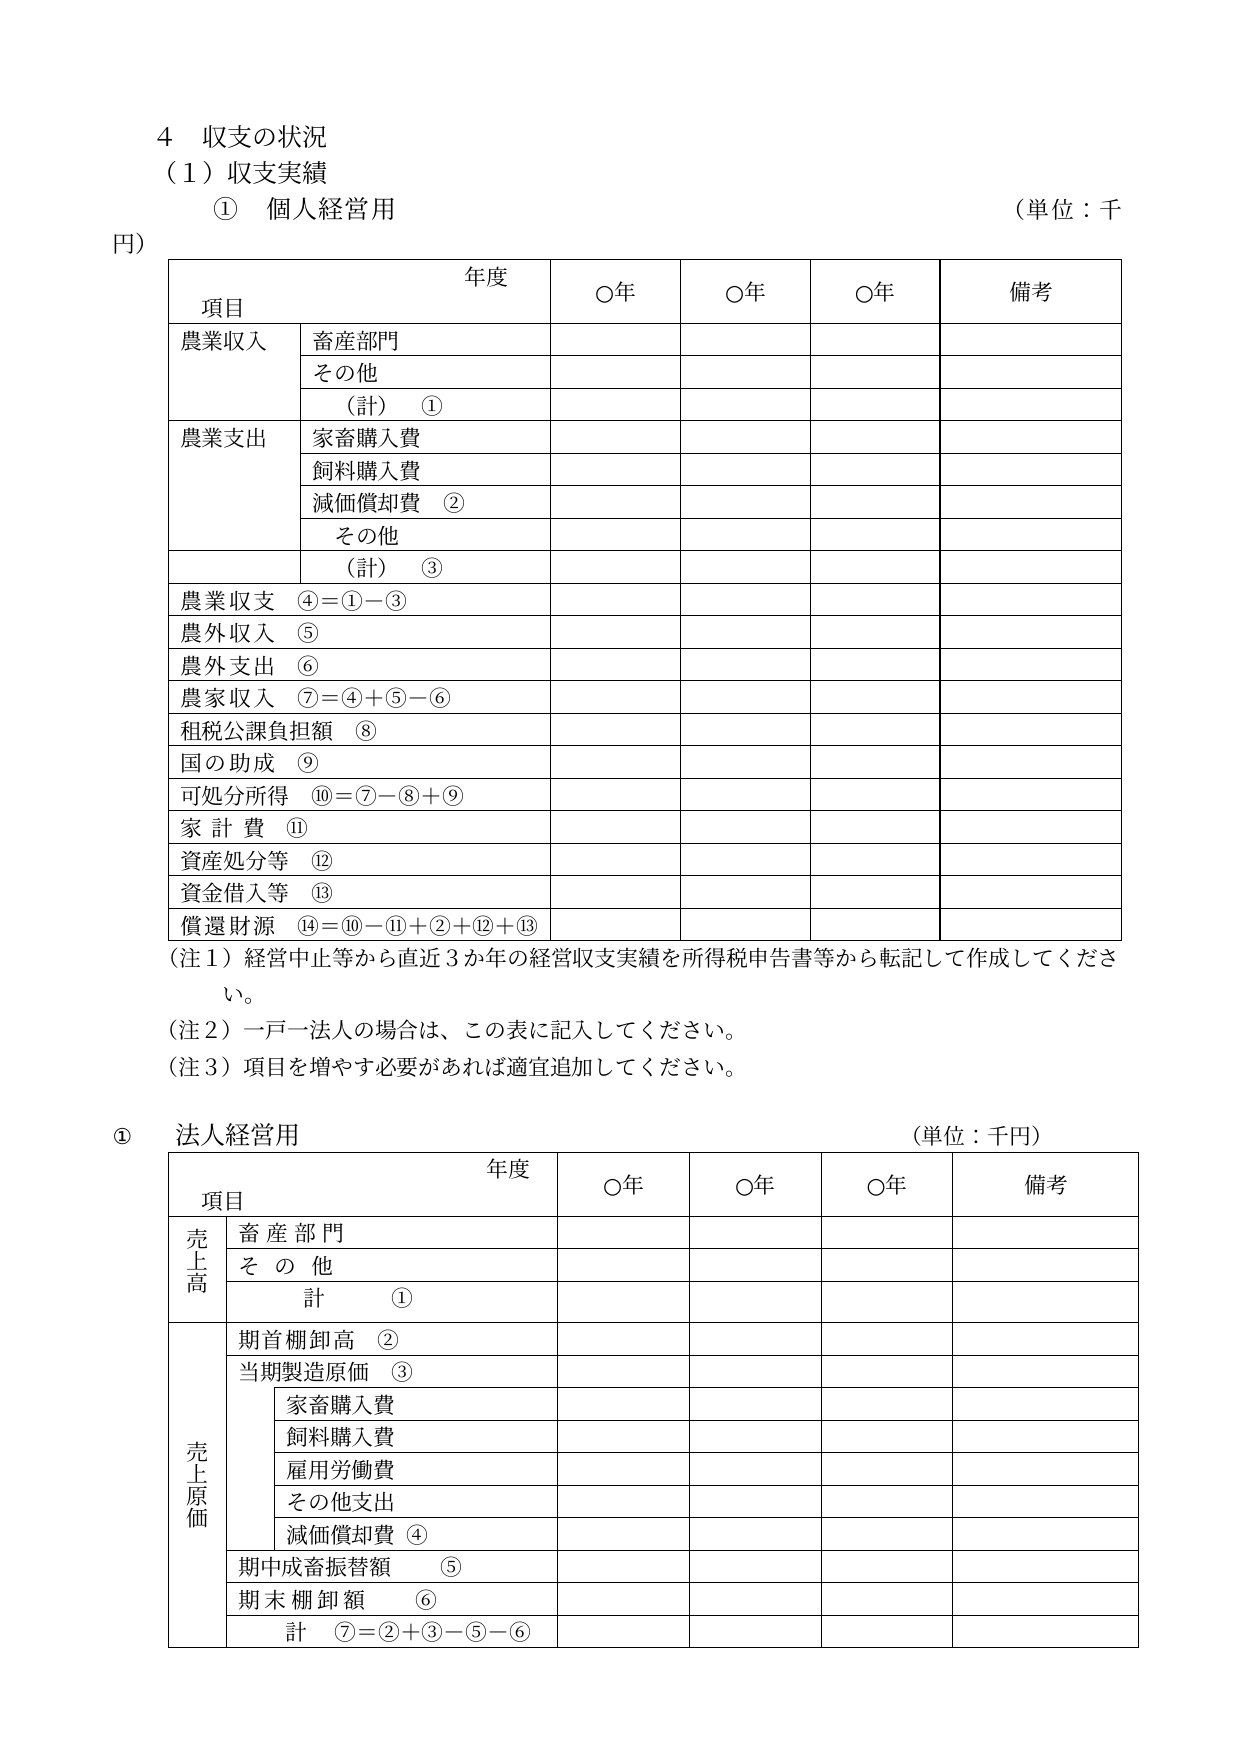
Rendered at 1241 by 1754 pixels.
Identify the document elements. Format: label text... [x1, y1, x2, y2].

table_cell [681, 779, 810, 810]
table_cell 可処分所得 ⑩＝⑦－⑧＋⑨ [169, 779, 550, 810]
table_cell 畜産部門 [301, 324, 550, 355]
table_cell [681, 389, 810, 420]
table_cell [690, 1616, 821, 1647]
table_cell 計 ① [227, 1282, 557, 1322]
table_cell [822, 1453, 952, 1484]
table_cell （計） ① [301, 389, 550, 420]
table_cell [681, 584, 810, 615]
table_cell [811, 389, 939, 420]
table_cell その他 [301, 356, 550, 388]
table_header ○年 [690, 1153, 821, 1216]
table_cell [681, 616, 810, 648]
table_cell 租税公課負担額 ⑧ [169, 714, 550, 745]
table_cell [558, 1249, 689, 1281]
table_cell [551, 616, 680, 648]
table_cell 当期製造原価 ③ [227, 1356, 557, 1387]
table_cell [681, 649, 810, 680]
table_cell [941, 844, 1121, 875]
table_cell [953, 1356, 1138, 1387]
table_cell [558, 1486, 689, 1517]
table_cell [681, 811, 810, 843]
table_cell [941, 421, 1121, 453]
table_cell [953, 1217, 1138, 1248]
table_cell [681, 714, 810, 745]
table_cell [941, 519, 1121, 550]
table_cell [227, 1387, 274, 1549]
table_cell 畜産部門 [227, 1217, 557, 1248]
text （注３）項目を増やす必要があれば適宜追加してください。 [112, 1050, 1122, 1081]
table_cell [558, 1356, 689, 1387]
table_cell [953, 1249, 1138, 1281]
table_cell [811, 324, 939, 355]
table_cell [551, 779, 680, 810]
table_cell 期中成畜振替額 ⑤ [227, 1551, 557, 1582]
table_cell [551, 844, 680, 875]
table_cell [941, 909, 1121, 940]
table_cell [551, 454, 680, 485]
text ４ 収支の状況 [153, 118, 1122, 154]
table_cell 計 ⑦＝②＋③－⑤－⑥ [227, 1616, 557, 1647]
table_cell [690, 1356, 821, 1387]
table_cell [811, 421, 939, 453]
table_cell [558, 1323, 689, 1354]
table_cell [551, 714, 680, 745]
table_cell [551, 356, 680, 388]
table_cell [681, 909, 810, 940]
table_cell [953, 1583, 1138, 1614]
table_cell [953, 1282, 1138, 1322]
table_cell [811, 779, 939, 810]
table_cell [681, 454, 810, 485]
table_cell [551, 486, 680, 518]
table_cell 家計費 ⑪ [169, 811, 550, 843]
table_cell [953, 1518, 1138, 1549]
table_cell [558, 1421, 689, 1452]
table_cell [953, 1388, 1138, 1419]
table_cell [558, 1282, 689, 1322]
table_header 備考 [953, 1153, 1138, 1216]
table_cell [822, 1486, 952, 1517]
table_header ○年 [551, 260, 680, 323]
table_cell 期末棚卸額 ⑥ [227, 1583, 557, 1614]
table_cell 農業収支 ④＝①－③ [169, 584, 550, 615]
table_cell [822, 1249, 952, 1281]
table_cell [941, 551, 1121, 583]
table_cell [169, 551, 300, 583]
table_cell [822, 1388, 952, 1419]
table_cell 農業支出 [169, 421, 300, 550]
table_cell [822, 1217, 952, 1248]
table_cell [811, 811, 939, 843]
table_cell 期首棚卸高 ② [227, 1323, 557, 1354]
table_cell [811, 486, 939, 518]
table_cell [811, 584, 939, 615]
table_cell [551, 909, 680, 940]
table_cell [822, 1356, 952, 1387]
table_cell [941, 616, 1121, 648]
table_cell [558, 1518, 689, 1549]
table_cell [681, 681, 810, 713]
table_cell [551, 649, 680, 680]
table_cell 減価償却費 ② [301, 486, 550, 518]
table_cell [690, 1583, 821, 1614]
table_cell [551, 324, 680, 355]
table_cell [811, 519, 939, 550]
table_cell 雇用労働費 [275, 1453, 557, 1484]
table_cell [941, 876, 1121, 908]
table_cell [953, 1421, 1138, 1452]
text ① 個人経営用 （単位：千円） [112, 190, 1122, 259]
table_cell [822, 1323, 952, 1354]
table_cell [681, 519, 810, 550]
table_cell 家畜購入費 [301, 421, 550, 453]
table_cell [811, 551, 939, 583]
table_cell [551, 746, 680, 778]
table_cell [941, 779, 1121, 810]
table_cell 償還財源 ⑭＝⑩－⑪＋②＋⑫＋⑬ [169, 909, 550, 940]
table_cell [941, 356, 1121, 388]
table_cell [551, 876, 680, 908]
table_cell 農業収入 [169, 324, 300, 420]
table_cell [690, 1217, 821, 1248]
table_cell その他支出 [275, 1486, 557, 1517]
table_cell [953, 1453, 1138, 1484]
table_cell 売上原価 [169, 1323, 226, 1647]
table_cell 資産処分等 ⑫ [169, 844, 550, 875]
table_cell [558, 1453, 689, 1484]
table_cell [558, 1583, 689, 1614]
table_header ○年 [822, 1153, 952, 1216]
table_cell [941, 454, 1121, 485]
table_cell [690, 1421, 821, 1452]
text （注１）経営中止等から直近３か年の経営収支実績を所得税申告書等から転記して作成してくださ [135, 941, 1122, 973]
table_cell 飼料購入費 [275, 1421, 557, 1452]
table_cell [681, 486, 810, 518]
table_cell [822, 1583, 952, 1614]
table_cell 農外収入 ⑤ [169, 616, 550, 648]
table_cell [941, 389, 1121, 420]
table_cell [551, 389, 680, 420]
table_cell [558, 1217, 689, 1248]
table_cell その他 [301, 519, 550, 550]
table_cell 農家収入 ⑦＝④＋⑤－⑥ [169, 681, 550, 713]
table_cell [811, 746, 939, 778]
table_cell [690, 1453, 821, 1484]
table_cell [941, 746, 1121, 778]
text （注２）一戸一法人の場合は、この表に記入してください。 [112, 1014, 1122, 1045]
table_cell [941, 714, 1121, 745]
table_cell 農外支出 ⑥ [169, 649, 550, 680]
table_cell [941, 486, 1121, 518]
table_cell 減価償却費 ④ [275, 1518, 557, 1549]
text （１）収支実績 [153, 154, 1122, 190]
table_cell 売上高 [169, 1217, 226, 1322]
table_cell [953, 1551, 1138, 1582]
table_header ○年 [558, 1153, 689, 1216]
table_cell [681, 746, 810, 778]
table_header 年度 項目 [169, 260, 550, 323]
table_cell [941, 324, 1121, 355]
table_cell [551, 811, 680, 843]
table_cell [690, 1323, 821, 1354]
table_cell [558, 1616, 689, 1647]
table_cell [690, 1551, 821, 1582]
table_header ○年 [681, 260, 810, 323]
table_cell [681, 356, 810, 388]
table_cell [811, 681, 939, 713]
table_cell [811, 454, 939, 485]
table_cell [690, 1486, 821, 1517]
table_cell 国の助成 ⑨ [169, 746, 550, 778]
table_cell [822, 1551, 952, 1582]
table_cell [941, 584, 1121, 615]
table_cell [551, 519, 680, 550]
table_header 備考 [941, 260, 1121, 323]
table_cell [811, 356, 939, 388]
table_cell [941, 681, 1121, 713]
table_cell [941, 649, 1121, 680]
table_cell [811, 844, 939, 875]
table_cell [551, 584, 680, 615]
table_cell [811, 616, 939, 648]
table_cell [551, 551, 680, 583]
table_cell （計） ③ [301, 551, 550, 583]
table_cell 飼料購入費 [301, 454, 550, 485]
table_cell [558, 1388, 689, 1419]
table_cell [822, 1518, 952, 1549]
table_cell [953, 1486, 1138, 1517]
table_cell [811, 649, 939, 680]
table_cell その他 [227, 1249, 557, 1281]
table_cell [681, 876, 810, 908]
list 法人経営用 （単位：千円） [112, 1116, 1122, 1152]
table_cell [681, 421, 810, 453]
table_cell [690, 1249, 821, 1281]
table_cell [558, 1551, 689, 1582]
table_cell [822, 1282, 952, 1322]
table_cell [690, 1388, 821, 1419]
table_cell [941, 811, 1121, 843]
table_cell [681, 551, 810, 583]
text い。 [135, 977, 1122, 1009]
table_cell [811, 909, 939, 940]
table_cell [811, 876, 939, 908]
table_cell [690, 1282, 821, 1322]
table_header 年度 項目 [169, 1153, 557, 1216]
table_cell 家畜購入費 [275, 1388, 557, 1419]
table_cell [953, 1323, 1138, 1354]
table_cell [822, 1421, 952, 1452]
table_cell [690, 1518, 821, 1549]
table_cell [551, 421, 680, 453]
table_cell [551, 681, 680, 713]
table_header ○年 [811, 260, 939, 323]
table_cell [953, 1616, 1138, 1647]
table_cell [811, 714, 939, 745]
table_cell [822, 1616, 952, 1647]
table_cell 資金借入等 ⑬ [169, 876, 550, 908]
table_cell [681, 324, 810, 355]
table_cell [681, 844, 810, 875]
